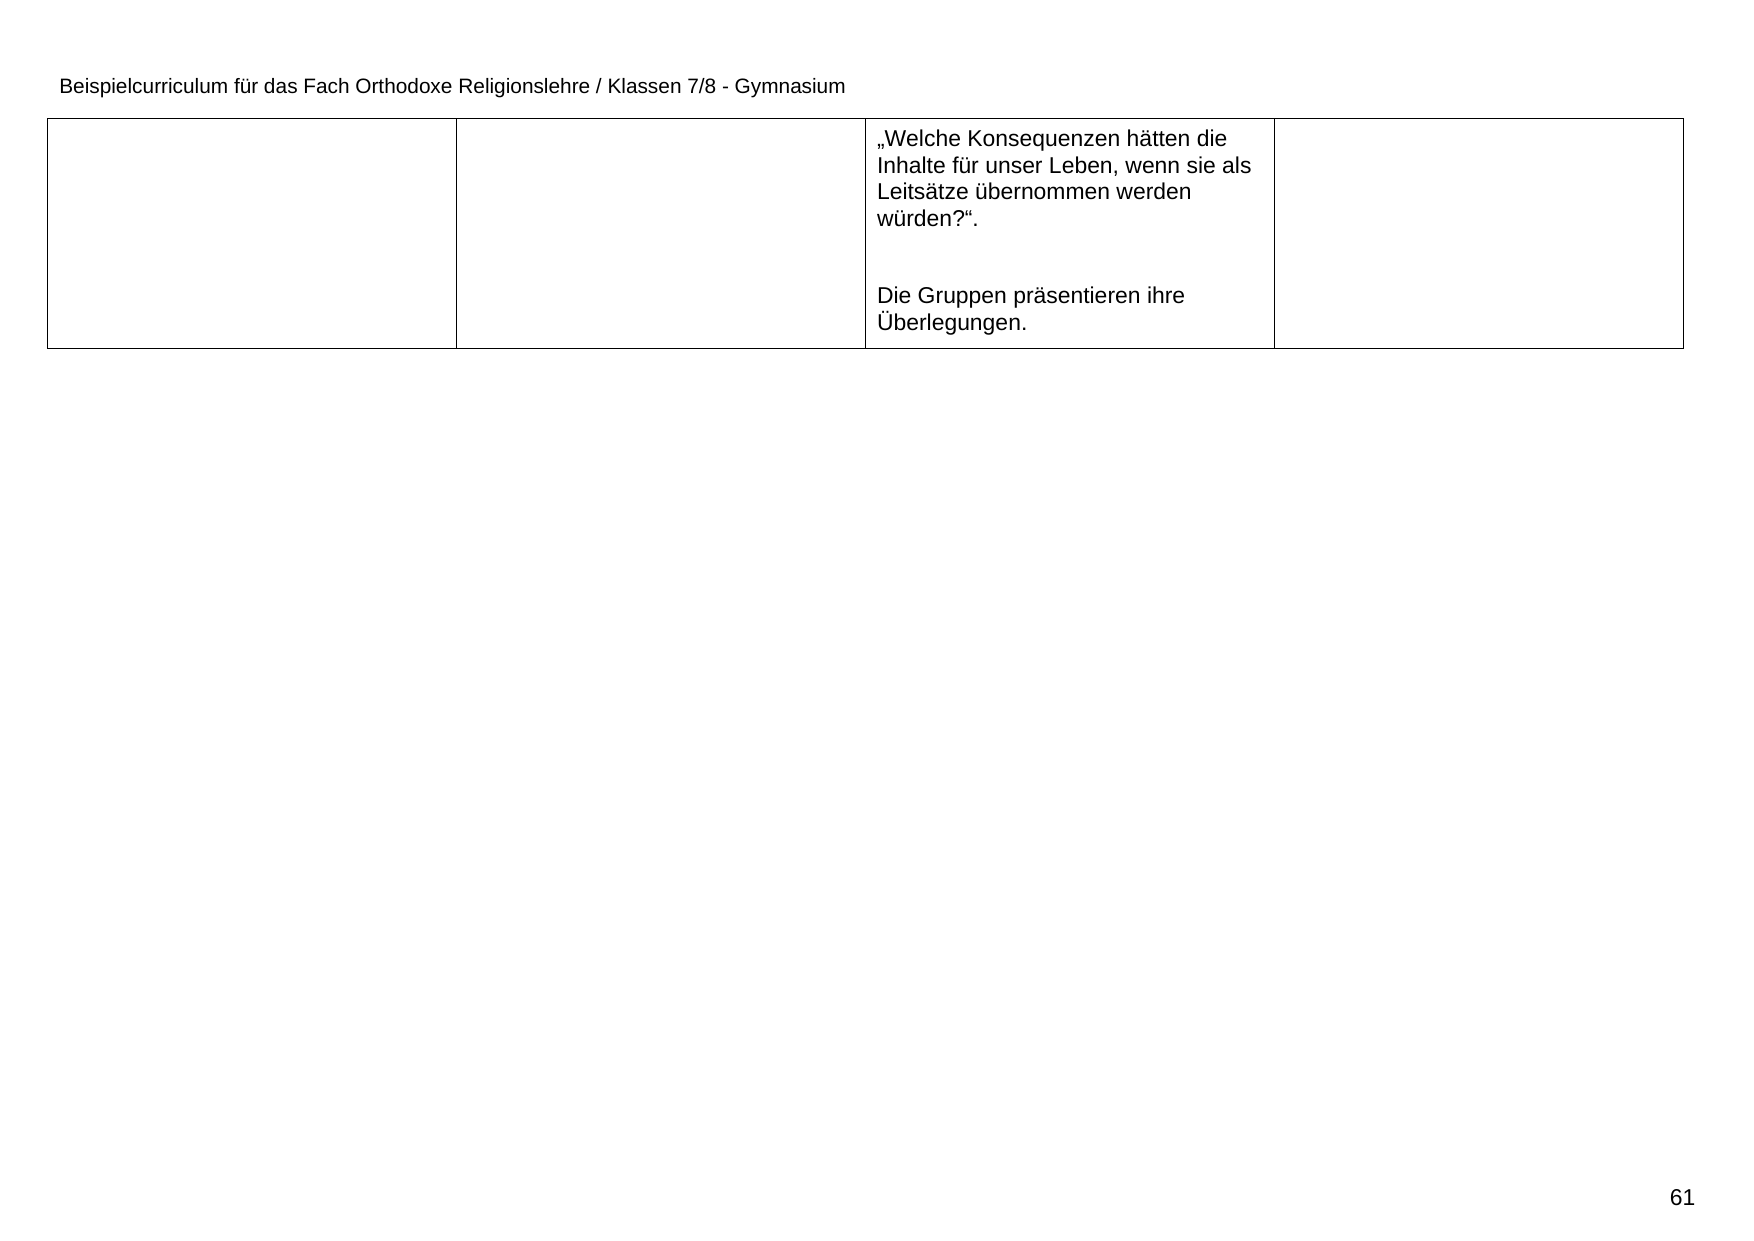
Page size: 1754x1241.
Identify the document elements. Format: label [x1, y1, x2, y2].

table_cell [457, 119, 865, 347]
table_cell [48, 119, 456, 347]
